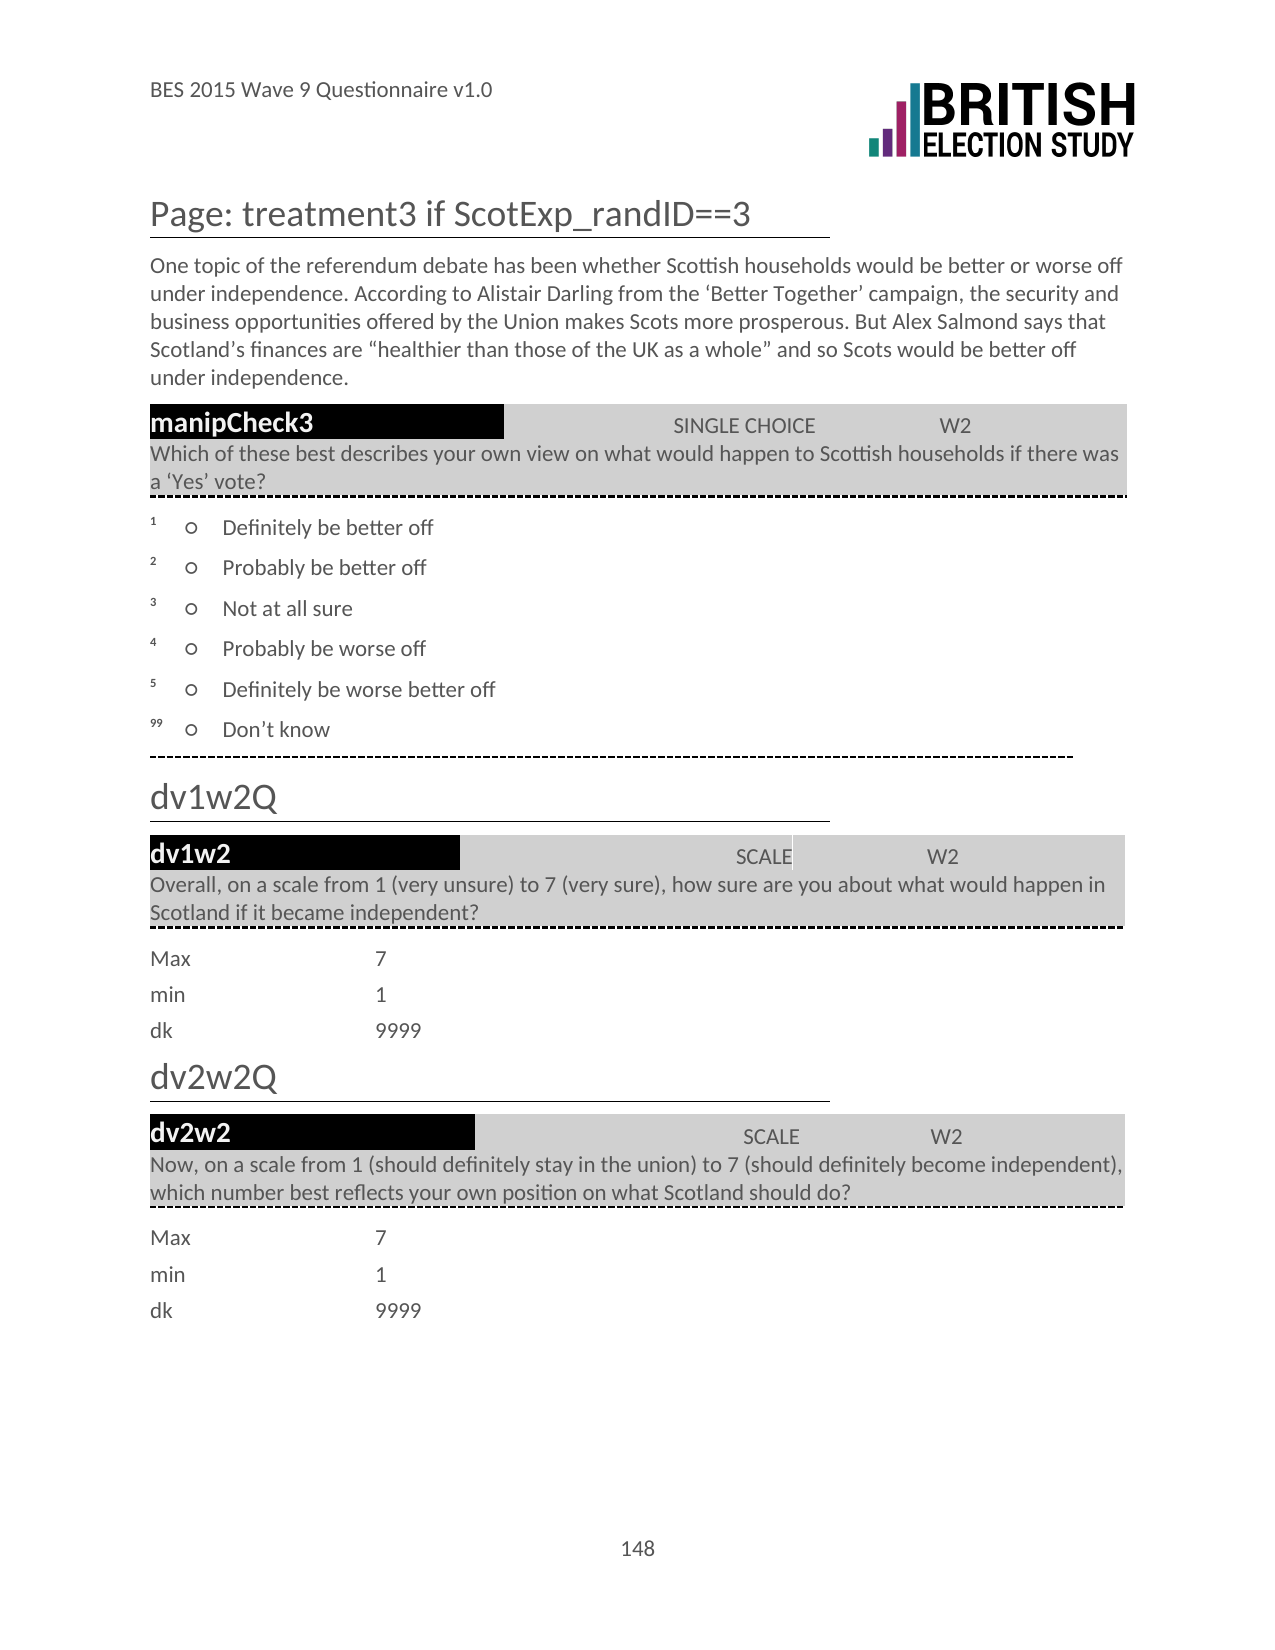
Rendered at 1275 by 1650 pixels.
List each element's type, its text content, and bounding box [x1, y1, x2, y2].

text Page: treatment3 if ScotExp_randID==3 [150, 189, 830, 237]
text One topic of the referendum debate has been whether Scottish households would be better or worse off under independence. According to Alistair Darling from the ‘Better Together’ campaign, the security and business opportunities offered by the Union makes Scots more prosperous. But Alex Salmond says that Scotland’s finances are “healthier than those of the UK as a whole” and so Scots would be better off under independence. [150, 251, 1125, 391]
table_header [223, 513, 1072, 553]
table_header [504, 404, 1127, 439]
text Max 7 [150, 1223, 1125, 1251]
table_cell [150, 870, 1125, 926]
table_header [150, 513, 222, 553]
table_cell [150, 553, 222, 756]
text min 1 [150, 1260, 1125, 1288]
text Max 7 [150, 944, 1125, 972]
text dv1w2Q [150, 773, 830, 821]
text min 1 [150, 980, 1125, 1008]
text dv2w2Q [150, 1053, 830, 1101]
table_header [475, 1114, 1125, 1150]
text dk 9999 [150, 1016, 1125, 1044]
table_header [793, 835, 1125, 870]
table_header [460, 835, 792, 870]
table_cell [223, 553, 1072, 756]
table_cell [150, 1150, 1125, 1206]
text dk 9999 [150, 1296, 1125, 1324]
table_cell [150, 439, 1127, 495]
picture [867, 75, 1139, 165]
